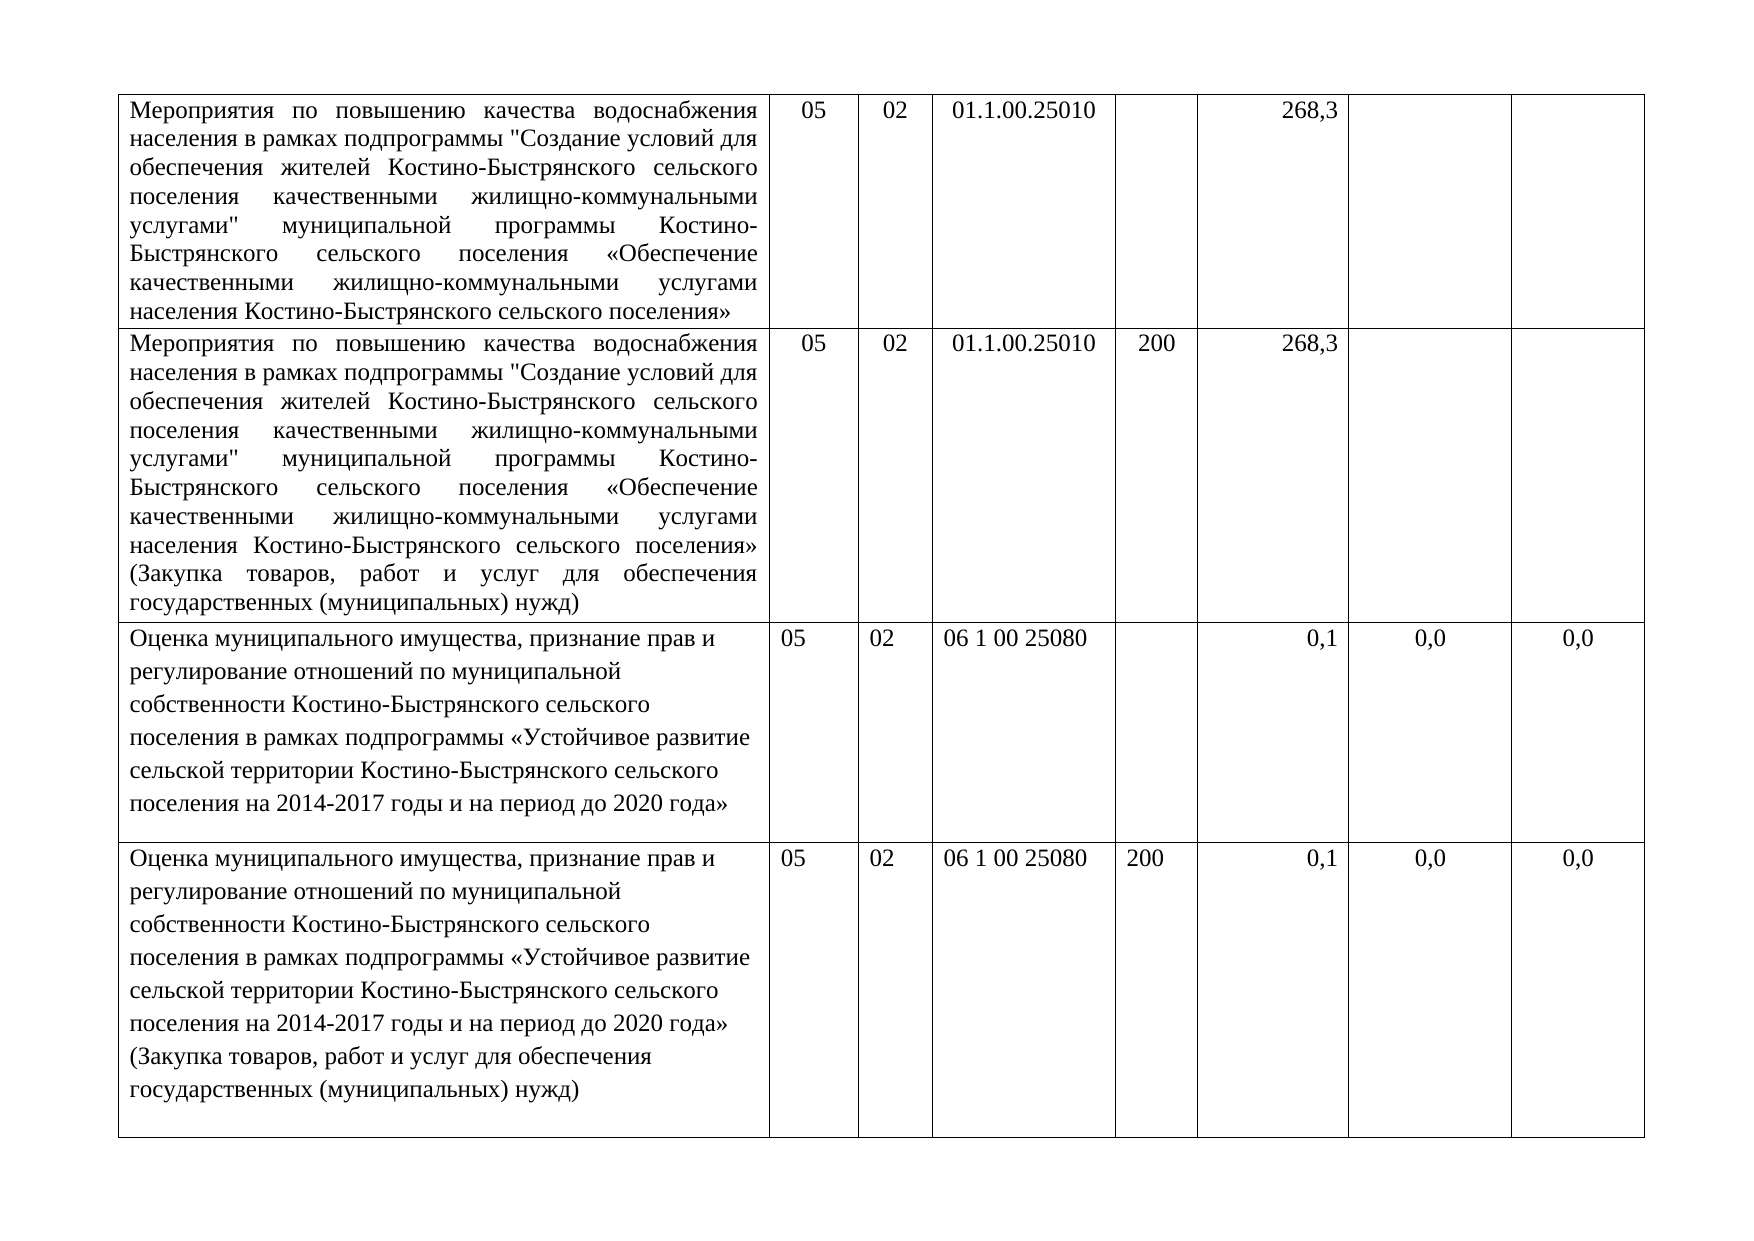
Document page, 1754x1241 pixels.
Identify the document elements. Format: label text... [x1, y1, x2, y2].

table_cell [1512, 95, 1644, 327]
table_cell 06 1 00 25080 [933, 623, 1115, 842]
table_cell [1349, 329, 1511, 622]
table_cell 05 [770, 843, 858, 1137]
table_cell Оценка муниципального имущества, признание прав и регулирование отношений по муниципальной собственности Костино-Быстрянского сельского поселения в рамках подпрограммы «Устойчивое развитие сельской территории Костино-Быстрянского сельского поселения на 2014-2017 годы и на период до 2020 года» (Закупка товаров, работ и услуг для обеспечения государственных (муниципальных) нужд) [119, 843, 769, 1137]
table_cell 268,3 [1198, 329, 1348, 622]
table_cell 0,0 [1349, 623, 1511, 842]
table_cell Мероприятия по повышению качества водоснабжения населения в рамках подпрограммы "Создание условий для обеспечения жителей Костино-Быстрянского сельского поселения качественными жилищно-коммунальными услугами" муниципальной программы Костино-Быстрянского сельского поселения «Обеспечение качественными жилищно-коммунальными услугами населения Костино-Быстрянского сельского поселения» [119, 95, 769, 327]
table_cell 02 [859, 95, 932, 327]
table_cell 200 [1116, 329, 1197, 622]
table_cell [1116, 623, 1197, 842]
table_cell 01.1.00.25010 [933, 95, 1115, 327]
table_cell Мероприятия по повышению качества водоснабжения населения в рамках подпрограммы "Создание условий для обеспечения жителей Костино-Быстрянского сельского поселения качественными жилищно-коммунальными услугами" муниципальной программы Костино-Быстрянского сельского поселения «Обеспечение качественными жилищно-коммунальными услугами населения Костино-Быстрянского сельского поселения» (Закупка товаров, работ и услуг для обеспечения государственных (муниципальных) нужд) [119, 329, 769, 622]
table_cell 01.1.00.25010 [933, 329, 1115, 622]
table_cell 268,3 [1198, 95, 1348, 327]
table_cell Оценка муниципального имущества, признание прав и регулирование отношений по муниципальной собственности Костино-Быстрянского сельского поселения в рамках подпрограммы «Устойчивое развитие сельской территории Костино-Быстрянского сельского поселения на 2014-2017 годы и на период до 2020 года» [119, 623, 769, 842]
table_cell 05 [770, 329, 858, 622]
table_cell 06 1 00 25080 [933, 843, 1115, 1137]
table_cell 0,0 [1512, 623, 1644, 842]
table_cell 0,0 [1349, 843, 1511, 1137]
table_cell 02 [859, 843, 932, 1137]
table_cell 02 [859, 329, 932, 622]
table_cell 0,1 [1198, 843, 1348, 1137]
table_cell [1512, 329, 1644, 622]
table_cell 0,0 [1512, 843, 1644, 1137]
table_cell 200 [1116, 843, 1197, 1137]
table_cell [1116, 95, 1197, 327]
table_cell 0,1 [1198, 623, 1348, 842]
table_cell 05 [770, 95, 858, 327]
table_cell [1349, 95, 1511, 327]
table_cell 05 [770, 623, 858, 842]
table_cell 02 [859, 623, 932, 842]
